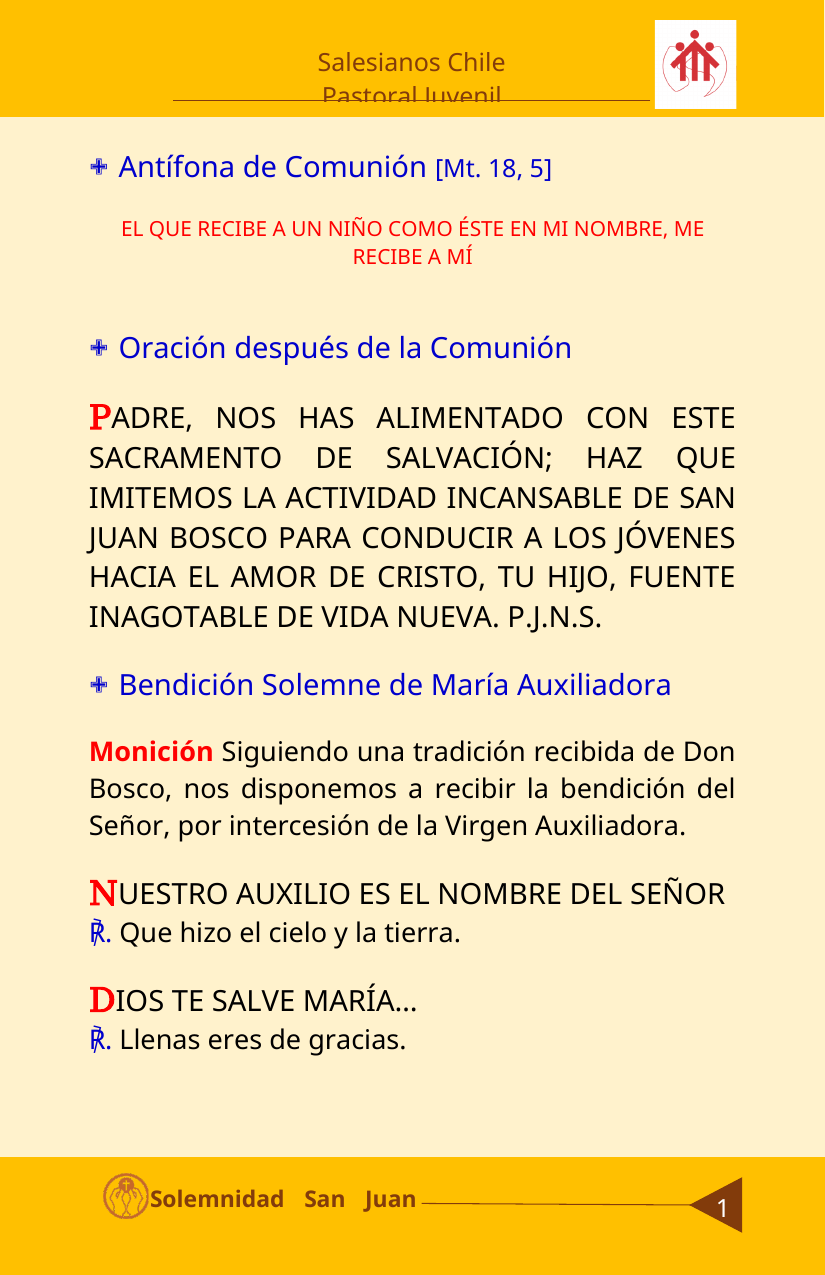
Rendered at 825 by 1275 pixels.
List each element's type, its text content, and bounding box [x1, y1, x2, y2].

text ℟. Que hizo el cielo y la tierra. [89, 913, 736, 950]
text PADRE, NOS HAS ALIMENTADO CON ESTE SACRAMENTO DE SALVACIÓN; HAZ QUE IMITEMOS LA ACTIVIDAD INCANSABLE DE SAN JUAN BOSCO PARA CONDUCIR A LOS JÓVENES HACIA EL AMOR DE CRISTO, TU HIJO, FUENTE INAGOTABLE DE VIDA NUEVA. P.J.N.S. [89, 396, 736, 636]
list Antífona de Comunión [Mt. 18, 5] [89, 146, 736, 186]
text DIOS TE SALVE MARÍA… [89, 978, 736, 1020]
text Monición Siguiendo una tradición recibida de Don Bosco, nos disponemos a recibir la bendición del Señor, por intercesión de la Virgen Auxiliadora. [89, 732, 736, 843]
text EL QUE RECIBE A UN NIÑO COMO ÉSTE EN MI NOMBRE, ME RECIBE A MÍ [89, 214, 736, 271]
text ℟. Llenas eres de gracias. [89, 1020, 736, 1057]
list Oración después de la Comunión [89, 328, 736, 367]
picture [103, 1173, 149, 1219]
picture [654, 20, 737, 109]
list Bendición Solemne de María Auxiliadora [89, 664, 736, 704]
text NUESTRO AUXILIO ES EL NOMBRE DEL SEÑOR [89, 872, 736, 913]
